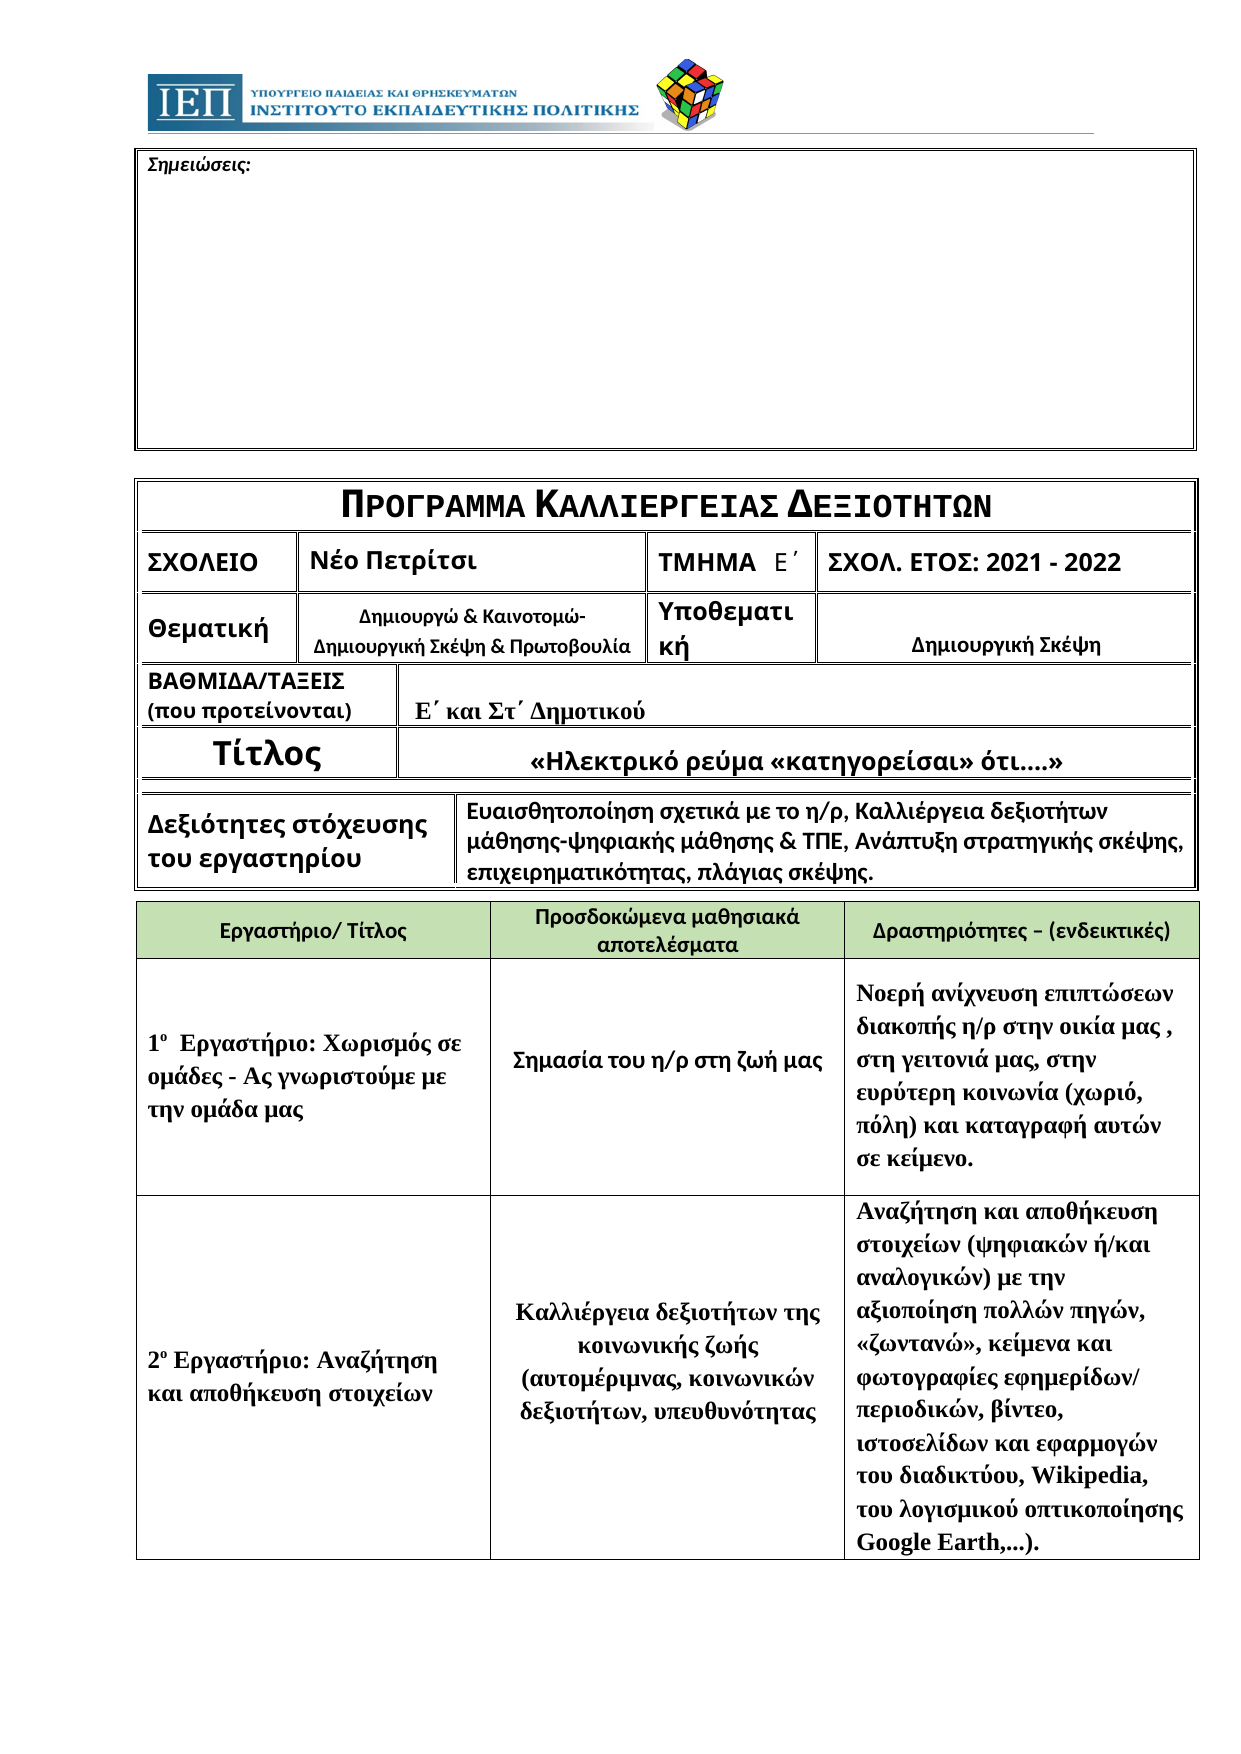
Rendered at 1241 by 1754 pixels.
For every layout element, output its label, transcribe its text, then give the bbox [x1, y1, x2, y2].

table_cell Θεματική [136, 591, 298, 662]
table_cell 2ο Εργαστήριο: Αναζήτηση και αποθήκευση στοιχείων [137, 1196, 490, 1559]
table_cell Δεξιότητες στόχευσης του εργαστηρίου [138, 792, 455, 887]
table_header Εργαστήριο/ Τίτλος [137, 902, 490, 958]
picture [147, 59, 726, 131]
table_header Δραστηριότητες – (ενδεικτικές) [845, 902, 1199, 958]
table_cell Υποθεματική [648, 594, 815, 662]
table_cell Σημασία του η/ρ στη ζωή μας [491, 959, 844, 1195]
table_cell Δημιουργώ & Καινοτομώ-Δημιουργική Σκέψη & Πρωτοβουλία [299, 594, 645, 662]
table_cell Καλλιέργεια δεξιοτήτων της κοινωνικής ζωής (αυτομέριμνας, κοινωνικών δεξιοτήτων, υπευθυνότητας [491, 1196, 844, 1559]
table_cell 1ο Εργαστήριο: Χωρισμός σε ομάδες - Ας γνωριστούμε με την ομάδα μας [137, 959, 490, 1195]
table_cell «Ηλεκτρικό ρεύμα «κατηγορείσαι» ότι….» [397, 725, 1197, 777]
table_cell ΣΧΟΛ. ΕΤΟΣ: 2021 - 2022 [818, 530, 1195, 591]
table_cell Αναζήτηση και αποθήκευση στοιχείων (ψηφιακών ή/και αναλογικών) με την αξιοποίηση πολλών πηγών, «ζωντανώ», κείμενα και φωτογραφίες εφημερίδων/ περιοδικών, βίντεο, ιστοσελίδων και εφαρμογών του διαδικτύου, Wikipedia, του λογισμικού οπτικοποίησης Google Earth,...). [845, 1196, 1199, 1559]
table_cell Νοερή ανίχνευση επιπτώσεων διακοπής η/ρ στην οικία μας , στη γειτονιά μας, στην ευρύτερη κοινωνία (χωριό, πόλη) και καταγραφή αυτών σε κείμενο. [845, 959, 1199, 1195]
table_cell ΒΑΘΜΙΔΑ/ΤΑΞΕΙΣ (που προτείνονται) [136, 662, 397, 725]
table_cell Τίτλος [136, 725, 397, 777]
table_header ΠΡΟΓΡΑΜΜΑ ΚΑΛΛΙΕΡΓΕΙΑΣ ΔΕΞΙΟΤΗΤΩΝ [138, 482, 1194, 529]
table_cell Σημειώσεις: [138, 151, 1193, 448]
table_cell Ε΄ και Στ΄ Δημοτικού [397, 662, 1197, 725]
table_cell Δημιουργική Σκέψη [817, 591, 1197, 662]
table_cell ΣΧΟΛΕΙΟ [138, 530, 296, 591]
table_header Προσδοκώμενα μαθησιακά αποτελέσματα [491, 902, 844, 958]
table_cell Νέο Πετρίτσι [299, 533, 645, 591]
table_cell ΤΜΗΜΑ Ε΄ [648, 533, 815, 591]
table_cell Ευαισθητοποίηση σχετικά με το η/ρ, Καλλιέργεια δεξιοτήτων μάθησης-ψηφιακής μάθησης & ΤΠΕ, Ανάπτυξη στρατηγικής σκέψης, επιχειρηματικότητας, πλάγιας σκέψης. [455, 792, 1195, 887]
table_cell [136, 777, 1197, 792]
